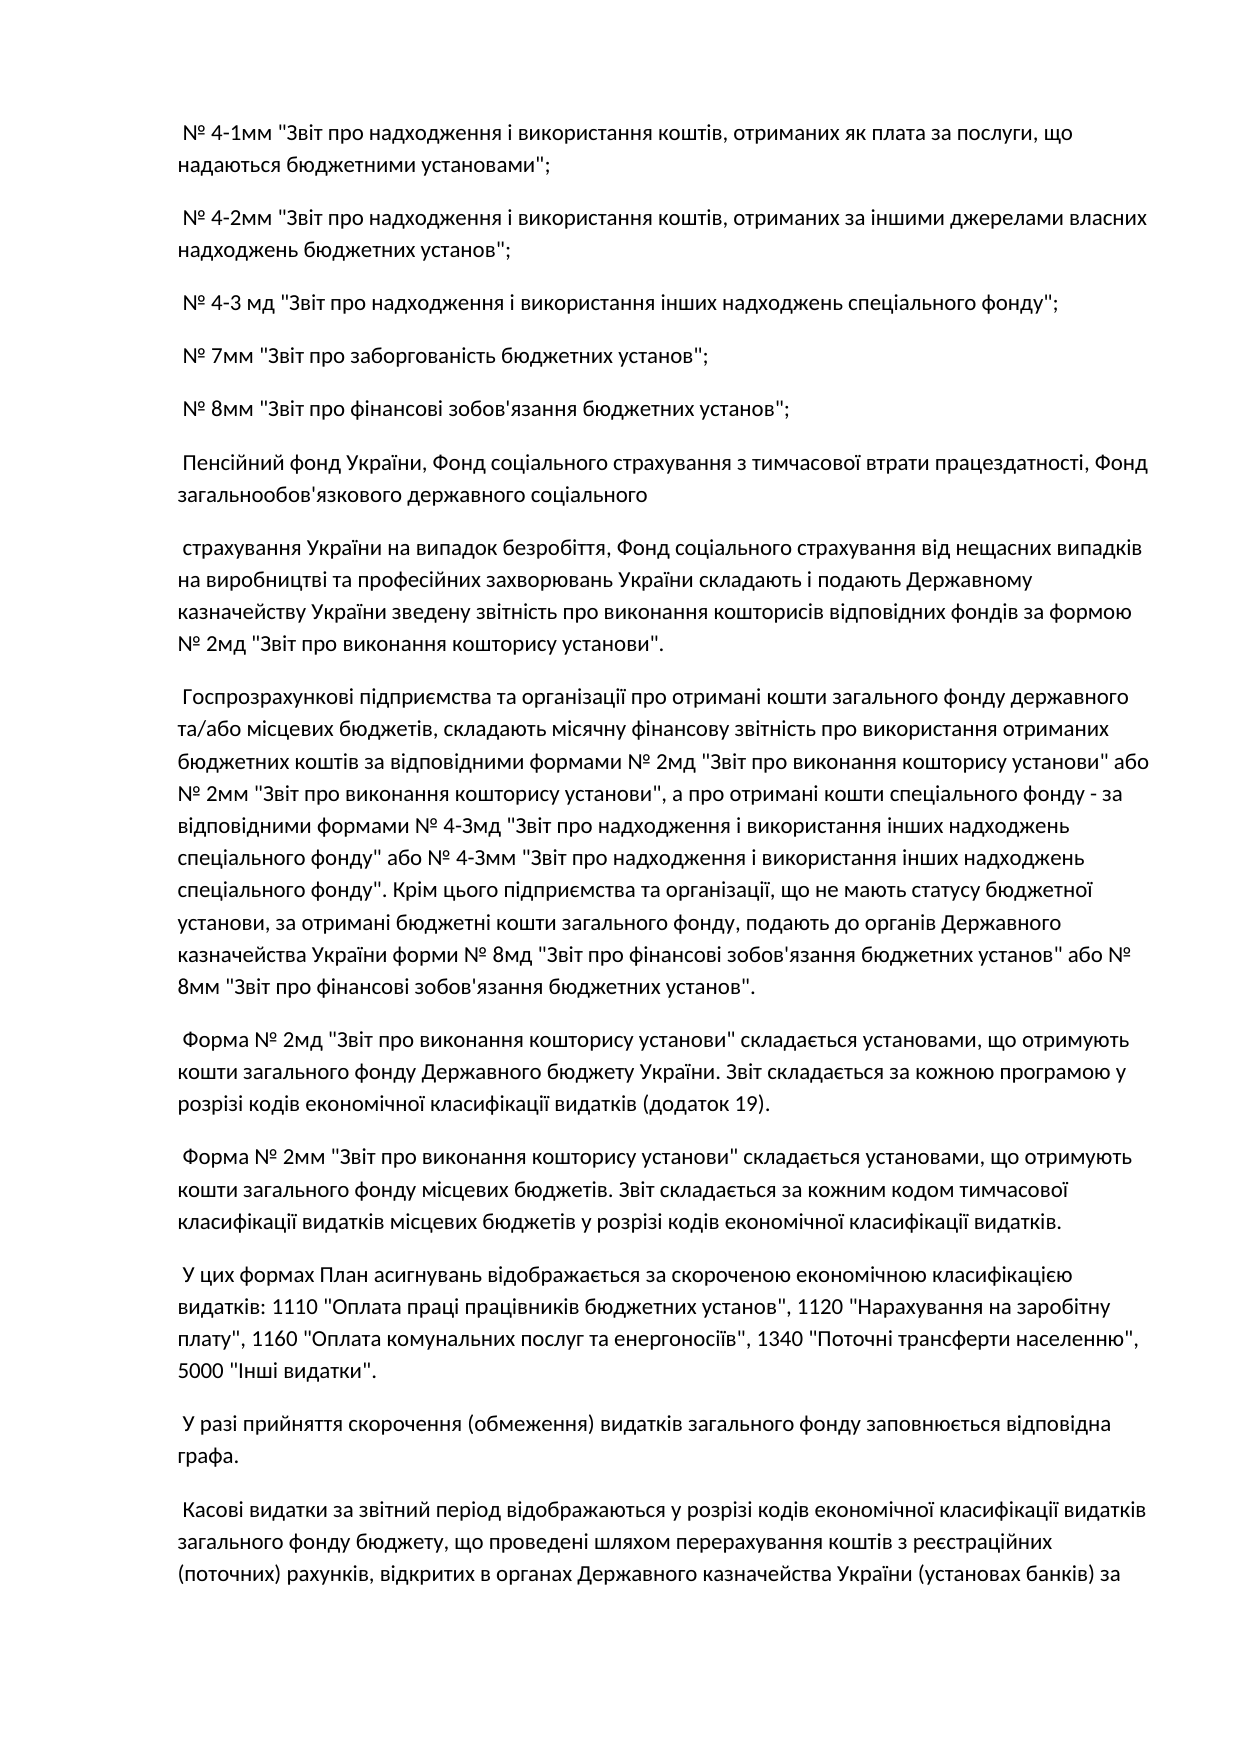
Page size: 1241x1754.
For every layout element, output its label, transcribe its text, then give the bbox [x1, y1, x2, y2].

text № 4-3 мд "Звіт про надходження і використання інших надходжень спеціального фонду"; [177, 288, 1152, 317]
text № 4-1мм "Звіт про надходження і використання коштів, отриманих як плата за послуги, що надаються бюджетними установами"; [177, 118, 1152, 178]
text Госпрозрахункові підприємства та організації про отримані кошти загального фонду державного та/або місцевих бюджетів, складають місячну фінансову звітність про використання отриманих бюджетних коштів за відповідними формами № 2мд "Звіт про виконання кошторису установи" або № 2мм "Звіт про виконання кошторису установи", а про отримані кошти спеціального фонду - за відповідними формами № 4-Змд "Звіт про надходження і використання інших надходжень спеціального фонду" або № 4-Змм "Звіт про надходження і використання інших надходжень спеціального фонду". Крім цього підприємства та організації, що не мають статусу бюджетної установи, за отримані бюджетні кошти загального фонду, подають до органів Державного казначейства України форми № 8мд "Звіт про фінансові зобов'язання бюджетних установ" або № 8мм "Звіт про фінансові зобов'язання бюджетних установ". [177, 682, 1152, 1000]
text Пенсійний фонд України, Фонд соціального страхування з тимчасової втрати працездатності, Фонд загальнообов'язкового державного соціального [177, 448, 1152, 508]
text Форма № 2мм "Звіт про виконання кошторису установи" складається установами, що отримують кошти загального фонду місцевих бюджетів. Звіт складається за кожним кодом тимчасової класифікації видатків місцевих бюджетів у розрізі кодів економічної класифікації видатків. [177, 1142, 1152, 1235]
text № 7мм "Звіт про заборгованість бюджетних установ"; [177, 342, 1152, 369]
text страхування України на випадок безробіття, Фонд соціального страхування від нещасних випадків на виробництві та професійних захворювань України складають і подають Державному казначейству України зведену звітність про виконання кошторисів відповідних фондів за формою № 2мд "Звіт про виконання кошторису установи". [177, 533, 1152, 657]
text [177, 1495, 1152, 1587]
text № 4-2мм "Звіт про надходження і використання коштів, отриманих за іншими джерелами власних надходжень бюджетних установ"; [177, 203, 1152, 263]
text Форма № 2мд "Звіт про виконання кошторису установи" складається установами, що отримують кошти загального фонду Державного бюджету України. Звіт складається за кожною програмою у розрізі кодів економічної класифікації видатків (додаток 19). [177, 1025, 1152, 1117]
text У разі прийняття скорочення (обмеження) видатків загального фонду заповнюється відповідна графа. [177, 1409, 1152, 1470]
text № 8мм "Звіт про фінансові зобов'язання бюджетних установ"; [177, 394, 1152, 423]
text У цих формах План асигнувань відображається за скороченою економічною класифікацією видатків: 1110 "Оплата праці працівників бюджетних установ", 1120 "Нарахування на заробітну плату", 1160 "Оплата комунальних послуг та енергоносіїв", 1340 "Поточні трансферти населенню", 5000 "Інші видатки". [177, 1260, 1152, 1384]
